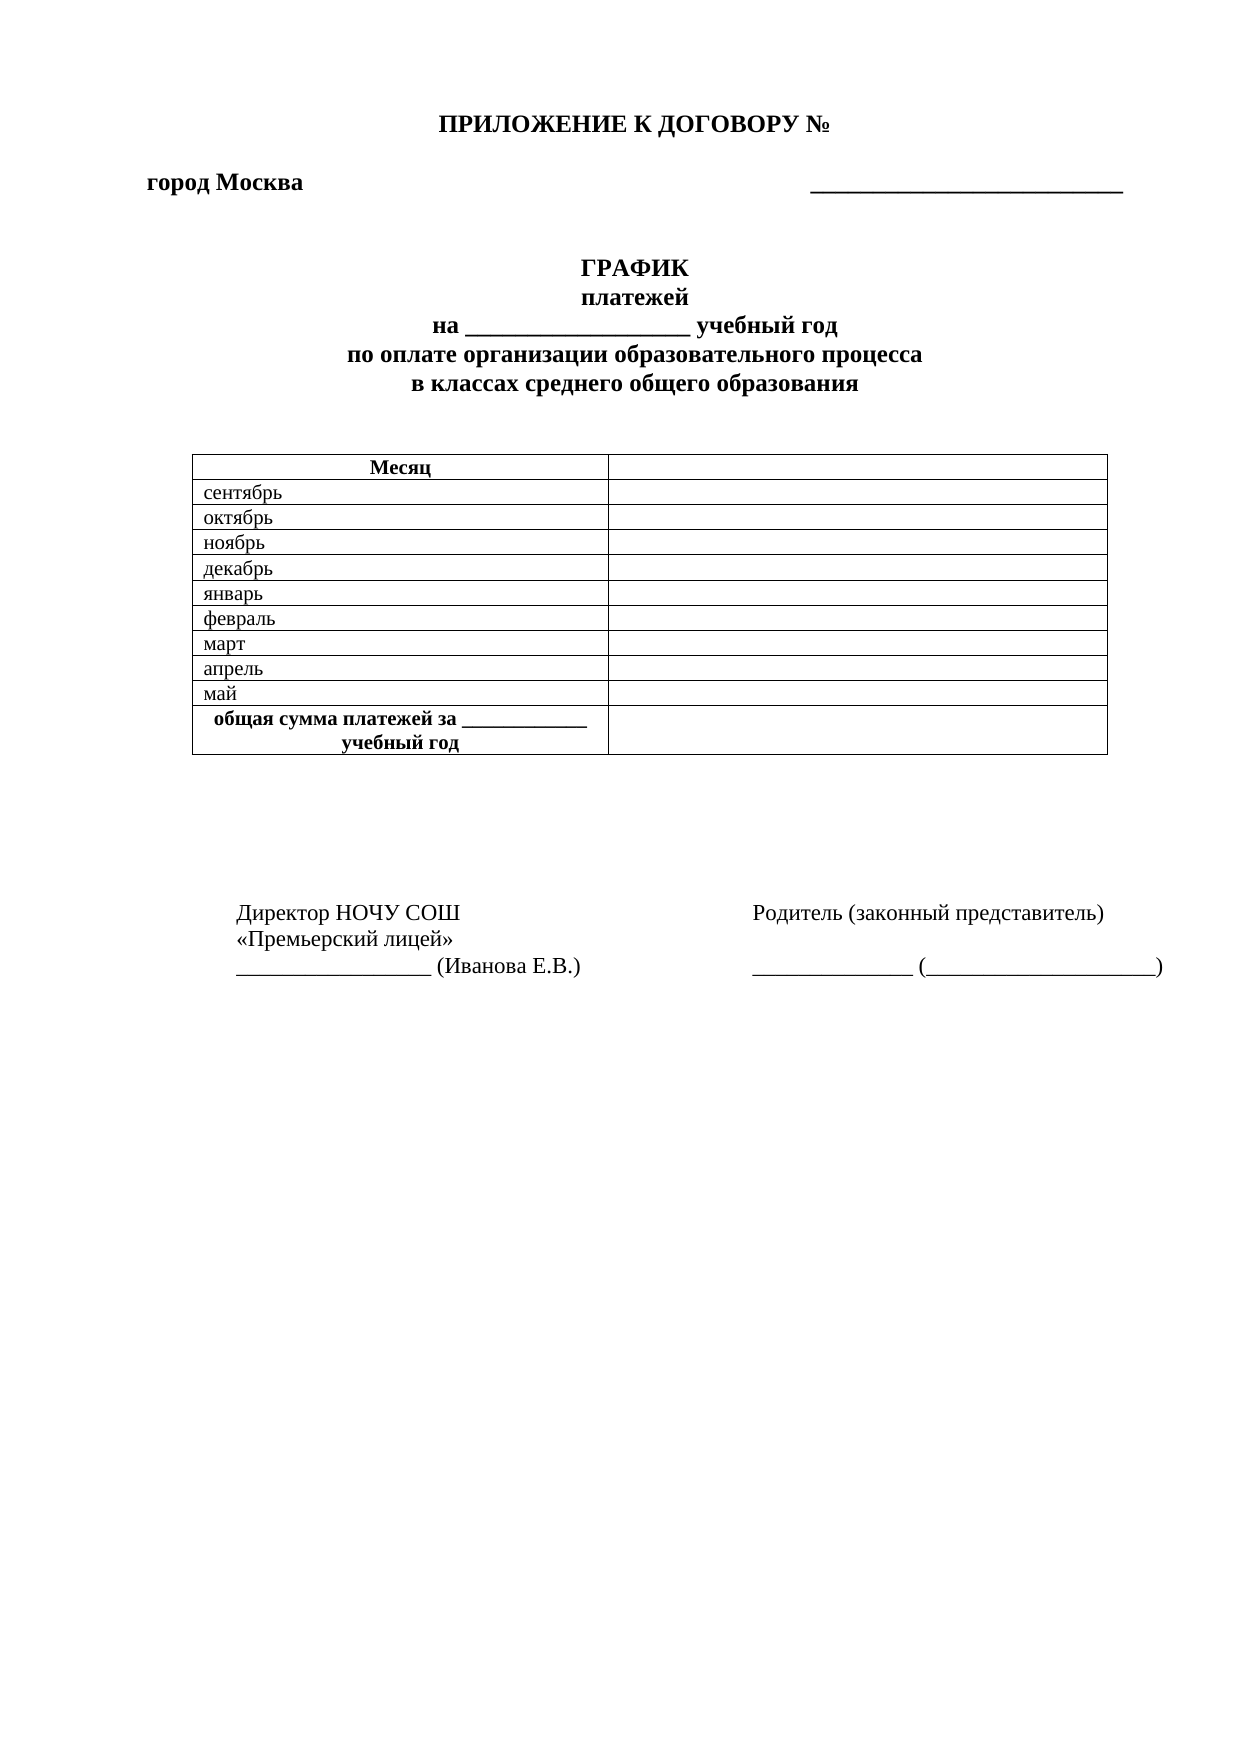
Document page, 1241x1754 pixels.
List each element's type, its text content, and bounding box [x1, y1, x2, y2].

text «Премьерский лицей» [162, 925, 1181, 952]
table_cell общая сумма платежей за ____________ учебный год [193, 706, 608, 754]
table_cell [609, 656, 1107, 680]
table_cell март [193, 631, 608, 655]
table_cell [609, 631, 1107, 655]
table_cell ноябрь [193, 530, 608, 554]
text платежей [89, 282, 1181, 311]
text город Москва _________________________ [89, 167, 1181, 196]
text по оплате организации образовательного процесса [89, 339, 1181, 368]
table_cell февраль [193, 606, 608, 630]
text Директор НОЧУ СОШ Родитель (законный представитель) [162, 899, 1151, 925]
table_cell [609, 706, 1107, 754]
text _________________ (Иванова Е.В.) ______________ (____________________) [162, 952, 1181, 978]
table_header Месяц [193, 455, 608, 479]
text на __________________ учебный год [89, 311, 1181, 339]
table_cell [609, 606, 1107, 630]
text в классах среднего общего образования [89, 368, 1181, 397]
text ПРИЛОЖЕНИЕ К ДОГОВОРУ № [89, 109, 1181, 138]
table_cell [609, 505, 1107, 529]
table_cell январь [193, 581, 608, 604]
table_cell [609, 681, 1107, 705]
table_cell [609, 555, 1107, 579]
table_header [609, 455, 1107, 479]
table_cell апрель [193, 656, 608, 680]
table_cell [609, 530, 1107, 554]
table_cell [609, 581, 1107, 604]
table_cell сентябрь [193, 480, 608, 504]
text ГРАФИК [89, 253, 1181, 282]
table_cell [609, 480, 1107, 504]
table_cell декабрь [193, 555, 608, 579]
table_cell октябрь [193, 505, 608, 529]
table_cell май [193, 681, 608, 705]
